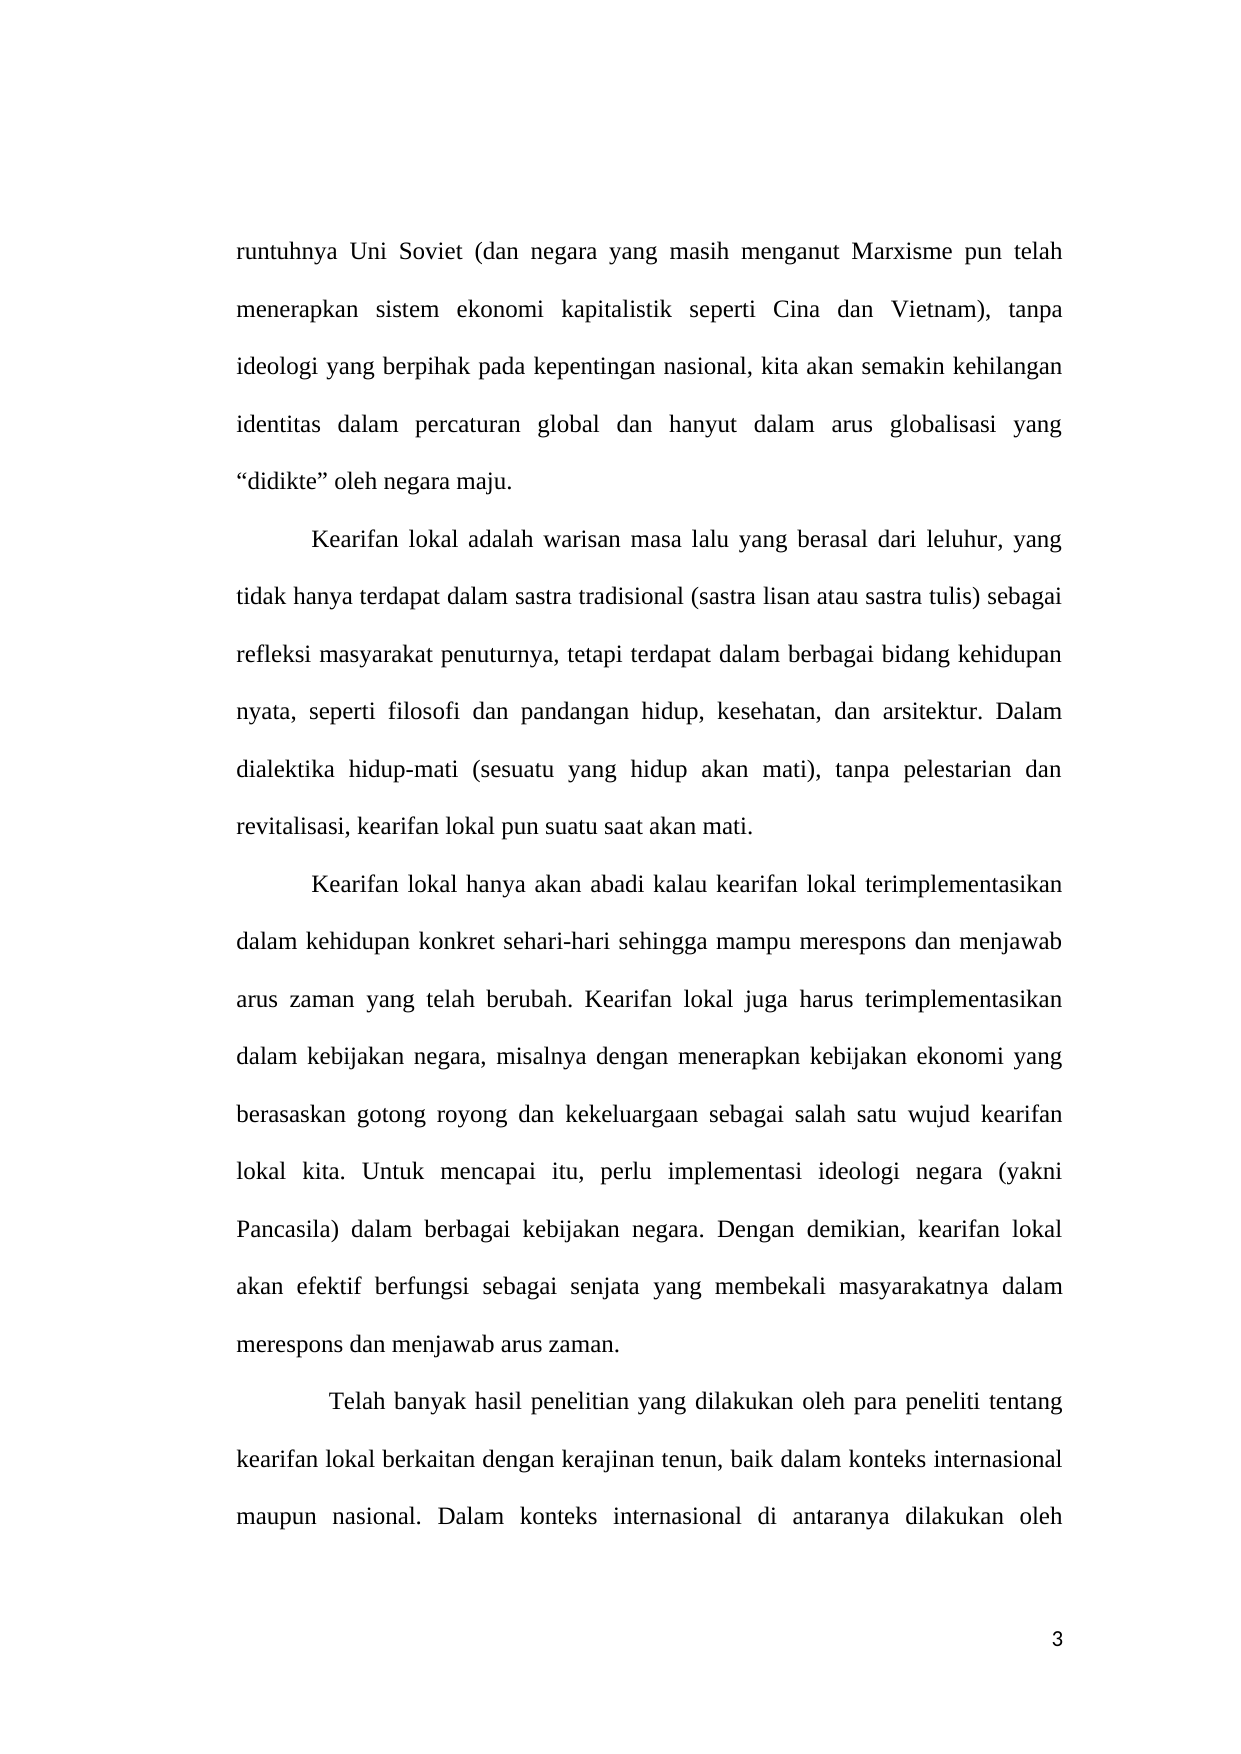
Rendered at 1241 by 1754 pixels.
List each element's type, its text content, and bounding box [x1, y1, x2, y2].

text Kearifan lokal hanya akan abadi kalau kearifan lokal terimplementasikan dalam kehidupan konkret sehari-hari sehingga mampu merespons dan menjawab arus zaman yang telah berubah. Kearifan lokal juga harus terimplementasikan dalam kebijakan negara, misalnya dengan menerapkan kebijakan ekonomi yang berasaskan gotong royong dan kekeluargaan sebagai salah satu wujud kearifan lokal kita. Untuk mencapai itu, perlu implementasi ideologi negara (yakni Pancasila) dalam berbagai kebijakan negara. Dengan demikian, kearifan lokal akan efektif berfungsi sebagai senjata yang membekali masyarakatnya dalam merespons dan menjawab arus zaman. [236, 869, 1063, 1357]
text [236, 1386, 1063, 1530]
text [236, 236, 1063, 495]
text Kearifan lokal adalah warisan masa lalu yang berasal dari leluhur, yang tidak hanya terdapat dalam sastra tradisional (sastra lisan atau sastra tulis) sebagai refleksi masyarakat penuturnya, tetapi terdapat dalam berbagai bidang kehidupan nyata, seperti filosofi dan pandangan hidup, kesehatan, dan arsitektur. Dalam dialektika hidup-mati (sesuatu yang hidup akan mati), tanpa pelestarian dan revitalisasi, kearifan lokal pun suatu saat akan mati. [236, 524, 1063, 840]
